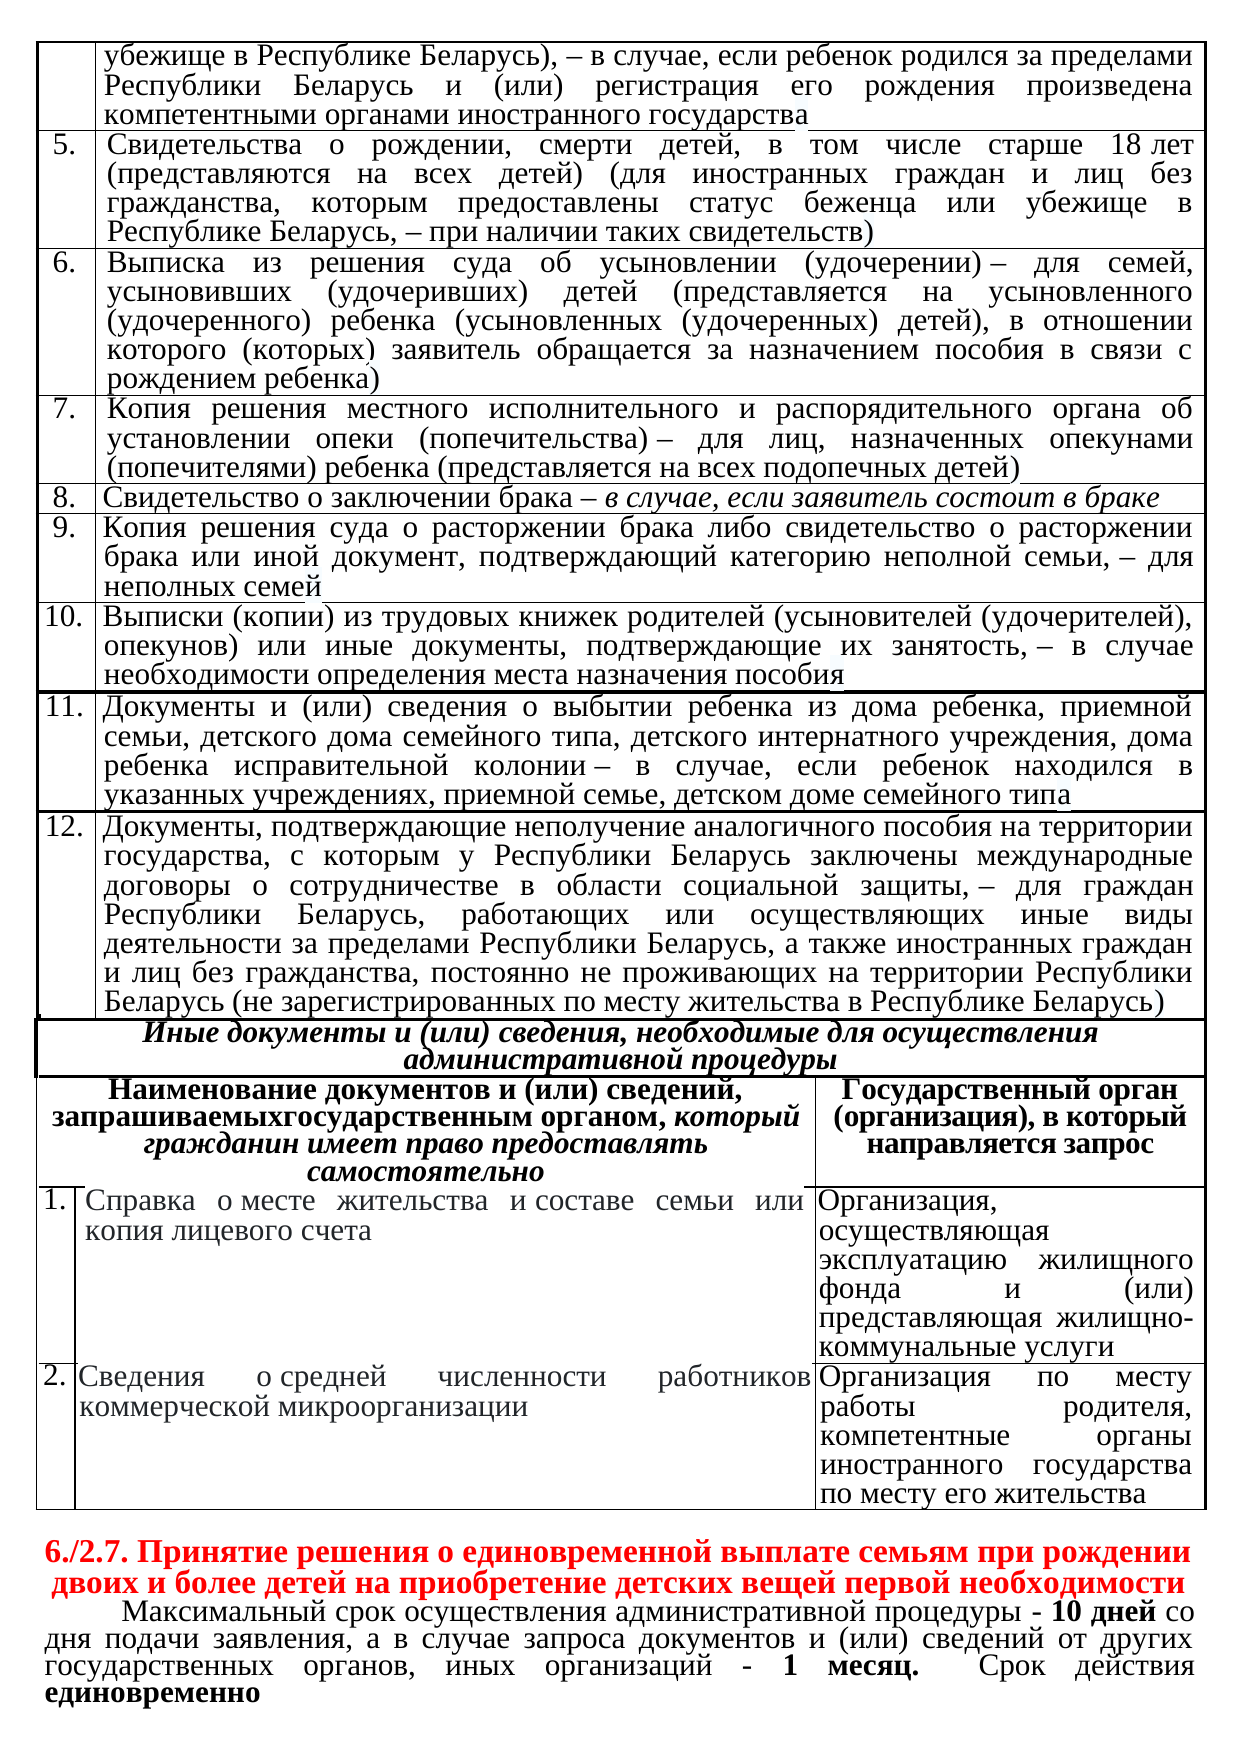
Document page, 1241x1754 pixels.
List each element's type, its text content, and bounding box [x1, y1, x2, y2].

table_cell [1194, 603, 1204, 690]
table_cell Государственный орган (организация), в который направляется запрос [816, 1078, 1204, 1186]
table_cell Наименование документов и (или) сведений, запрашиваемыхгосударственным органом, который гражданин имеет право предоставлять самостоятельно [37, 1076, 815, 1186]
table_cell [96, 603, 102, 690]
table_cell Выписка из решения суда об усыновлении (удочерении) – для семей, усыновивших (удочеривших) детей (представляется на усыновленного (удочеренного) ребенка (усыновленных (удочеренных) детей), в отношении которого (которых) заявитель обращается за назначением пособия в связи с рождением ребенка) [96, 249, 1204, 394]
table_cell 6. [39, 249, 95, 394]
table_cell Свидетельства о рождении, смерти детей, в том числе старше 18 лет (представляются на всех детей) (для иностранных граждан и лиц без гражданства, которым предоставлены статус беженца или убежище в Республике Беларусь, – при наличии таких свидетельств) [96, 131, 1204, 248]
table_cell 1. [37, 1186, 74, 1362]
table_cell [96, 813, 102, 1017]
text 6./2.7. Принятие решения о единовременной выплате семьям при рождении двоих и более детей на приобретение детских вещей первой необходимости [43, 1537, 1193, 1600]
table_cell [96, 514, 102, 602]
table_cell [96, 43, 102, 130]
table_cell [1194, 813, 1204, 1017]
text Максимальный срок осуществления административной процедуры - 10 дней со дня подачи заявления, а в случае запроса документов и (или) сведений от других государственных органов, иных организаций - 1 месяц. Срок действия единовременно [44, 1600, 1195, 1708]
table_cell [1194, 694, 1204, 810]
table_cell 12. [39, 813, 95, 1017]
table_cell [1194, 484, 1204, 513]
table_cell 11. [39, 694, 95, 810]
table_cell 7. [39, 396, 95, 483]
table_cell 9. [39, 514, 95, 602]
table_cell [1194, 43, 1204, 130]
table_cell Справка о месте жительства и составе семьи или копия лицевого счета [76, 1188, 815, 1362]
table_cell Сведения о средней численности работников коммерческой микроорганизации [76, 1364, 815, 1509]
table_cell 4. [39, 43, 95, 130]
table_cell 5. [39, 131, 95, 248]
table_cell Иные документы и (или) сведения, необходимые для осуществления административной процедуры [38, 1021, 1204, 1075]
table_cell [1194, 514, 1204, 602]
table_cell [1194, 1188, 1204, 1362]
table_cell 10. [39, 603, 95, 690]
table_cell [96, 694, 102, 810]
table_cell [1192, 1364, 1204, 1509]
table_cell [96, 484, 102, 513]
table_cell 2. [37, 1363, 74, 1509]
table_cell 8. [39, 484, 95, 513]
table_cell Копия решения местного исполнительного и распорядительного органа об установлении опеки (попечительства) – для лиц, назначенных опекунами (попечителями) ребенка (представляется на всех подопечных детей) [96, 396, 1204, 483]
